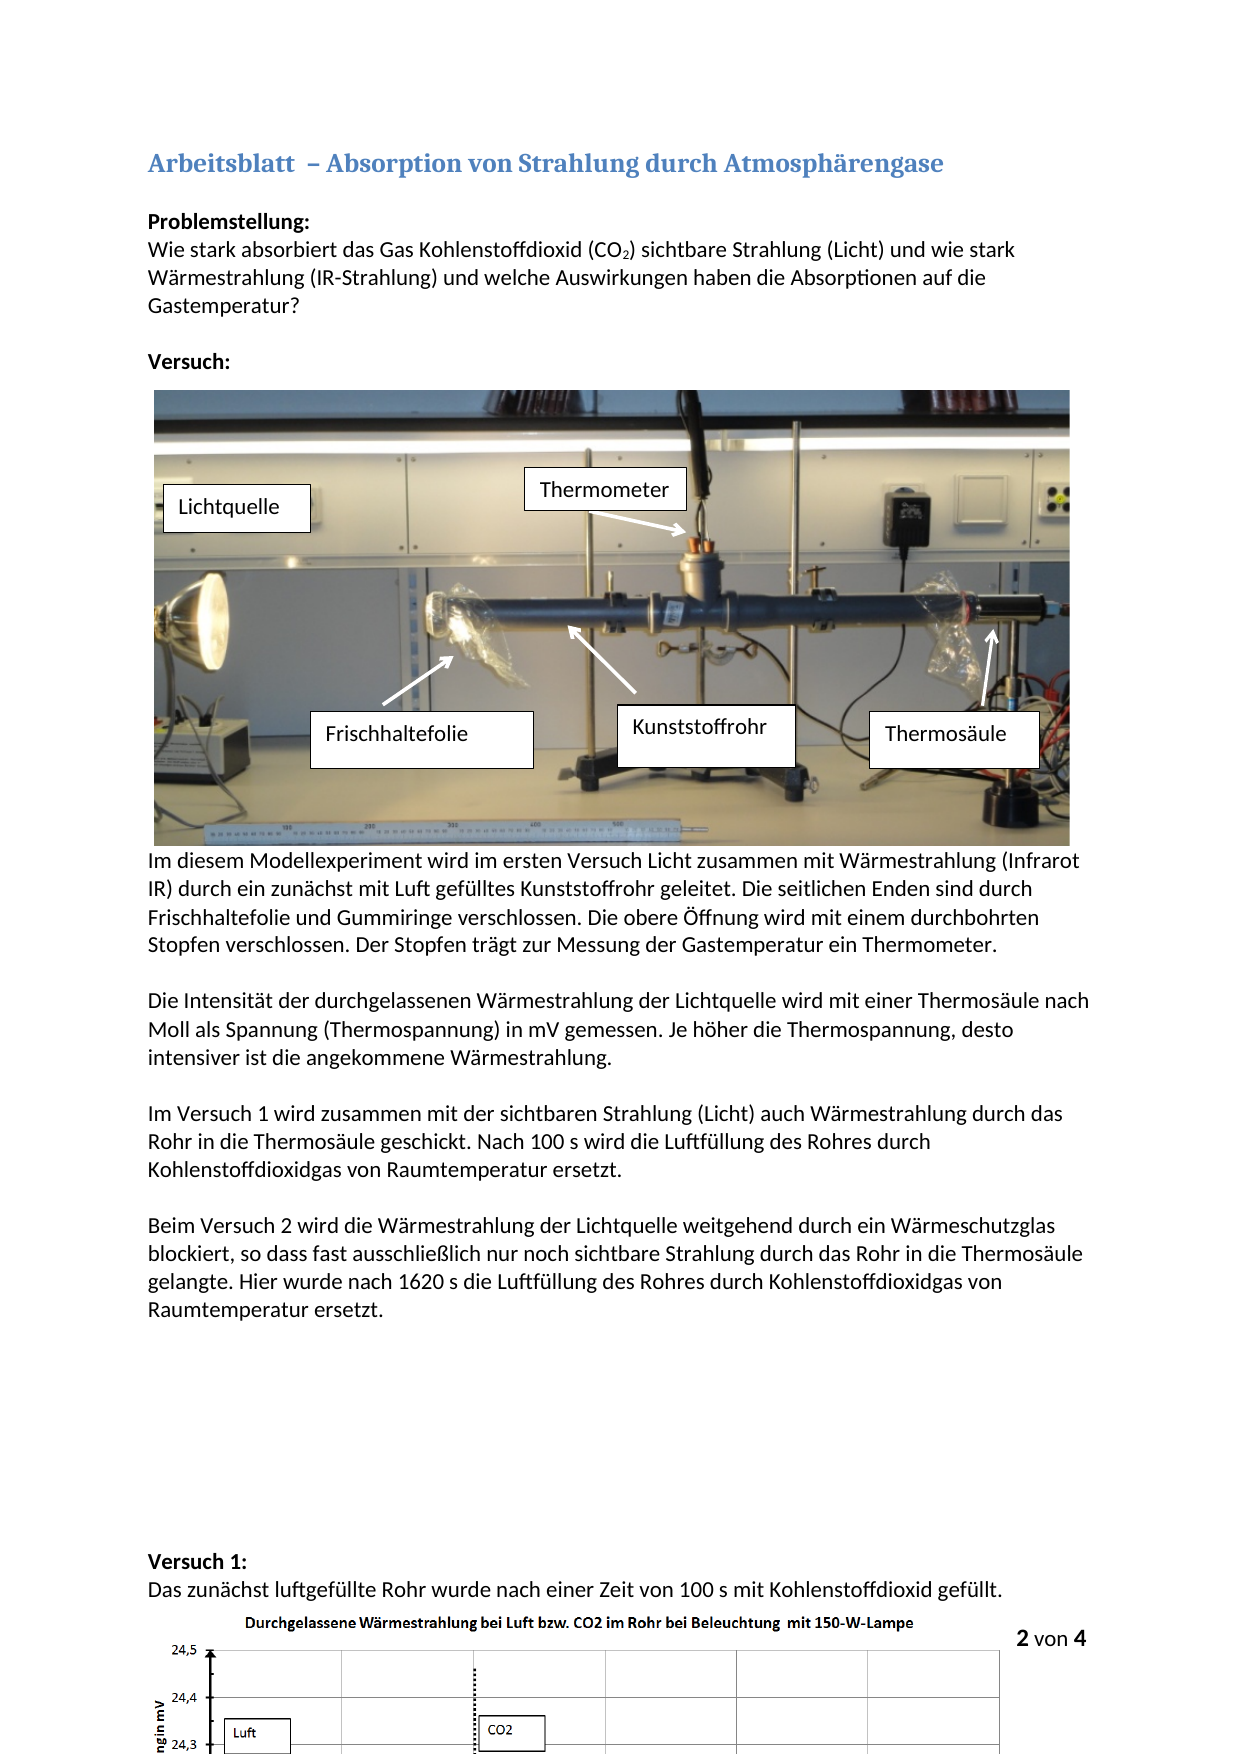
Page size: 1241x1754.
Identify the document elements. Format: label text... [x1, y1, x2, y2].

text Das zunächst luftgefüllte Rohr wurde nach einer Zeit von 100 s mit Kohlenstoffdioxid gefüllt. [148, 1575, 1093, 1603]
text Im Versuch 1 wird zusammen mit der sichtbaren Strahlung (Licht) auch Wärmestrahlung durch das Rohr in die Thermosäule geschickt. Nach 100 s wird die Luftfüllung des Rohres durch Kohlenstoffdioxidgas von Raumtemperatur ersetzt. [148, 1099, 1093, 1183]
subtitle Arbeitsblatt – Absorption von Strahlung durch Atmosphärengase [148, 148, 1093, 179]
picture [154, 390, 1070, 846]
text Wie stark absorbiert das Gas Kohlenstoffdioxid (CO2) sichtbare Strahlung (Licht) und wie stark Wärmestrahlung (IR-Strahlung) und welche Auswirkungen haben die Absorptionen auf die Gastemperatur? [148, 235, 1093, 319]
text Die Intensität der durchgelassenen Wärmestrahlung der Lichtquelle wird mit einer Thermosäule nach Moll als Spannung (Thermospannung) in mV gemessen. Je höher die Thermospannung, desto intensiver ist die angekommene Wärmestrahlung. [148, 987, 1093, 1071]
text Versuch: [148, 347, 1093, 375]
text Beim Versuch 2 wird die Wärmestrahlung der Lichtquelle weitgehend durch ein Wärmeschutzglas blockiert, so dass fast ausschließlich nur noch sichtbare Strahlung durch das Rohr in die Thermosäule gelangte. Hier wurde nach 1620 s die Luftfüllung des Rohres durch Kohlenstoffdioxidgas von Raumtemperatur ersetzt. [148, 1211, 1093, 1323]
text Versuch 1: [148, 1547, 1093, 1575]
text Problemstellung: [148, 207, 1093, 235]
picture [146, 1610, 1013, 1754]
